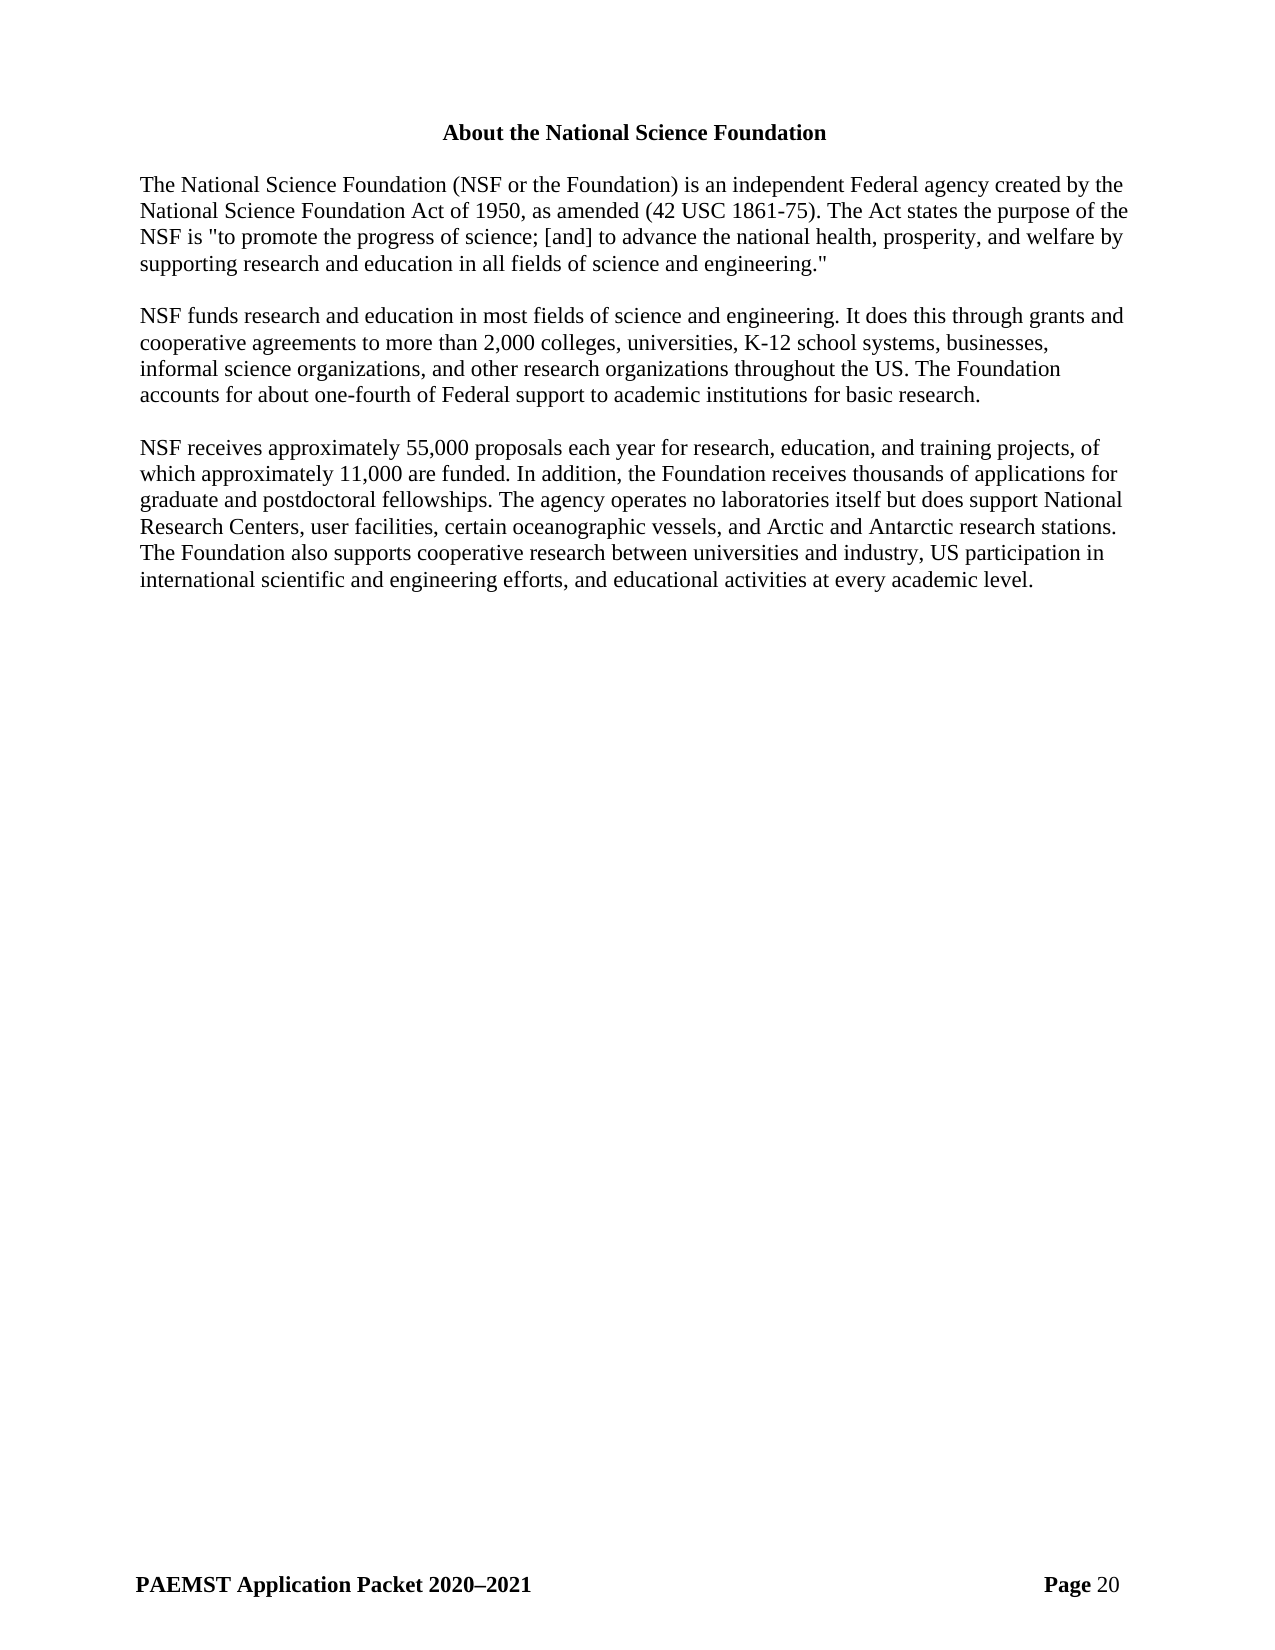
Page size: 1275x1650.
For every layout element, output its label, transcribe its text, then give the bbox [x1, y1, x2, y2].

text NSF funds research and education in most fields of science and engineering. It does this through grants and cooperative agreements to more than 2,000 colleges, universities, K-12 school systems, businesses, informal science organizations, and other research organizations throughout the US. The Foundation accounts for about one-fourth of Federal support to academic institutions for basic research. [139, 302, 1129, 408]
subtitle About the National Science Foundation [442, 119, 1028, 145]
text The National Science Foundation (NSF or the Foundation) is an independent Federal agency created by the National Science Foundation Act of 1950, as amended (42 USC 1861-75). The Act states the purpose of the NSF is "to promote the progress of science; [and] to advance the national health, prosperity, and welfare by supporting research and education in all fields of science and engineering." [139, 171, 1130, 276]
text NSF receives approximately 55,000 proposals each year for research, education, and training projects, of which approximately 11,000 are funded. In addition, the Foundation receives thousands of applications for graduate and postdoctoral fellowships. The agency operates no laboratories itself but does support National Research Centers, user facilities, certain oceanographic vessels, and Arctic and Antarctic research stations. The Foundation also supports cooperative research between universities and industry, US participation in international scientific and engineering efforts, and educational activities at every academic level. [139, 434, 1146, 592]
